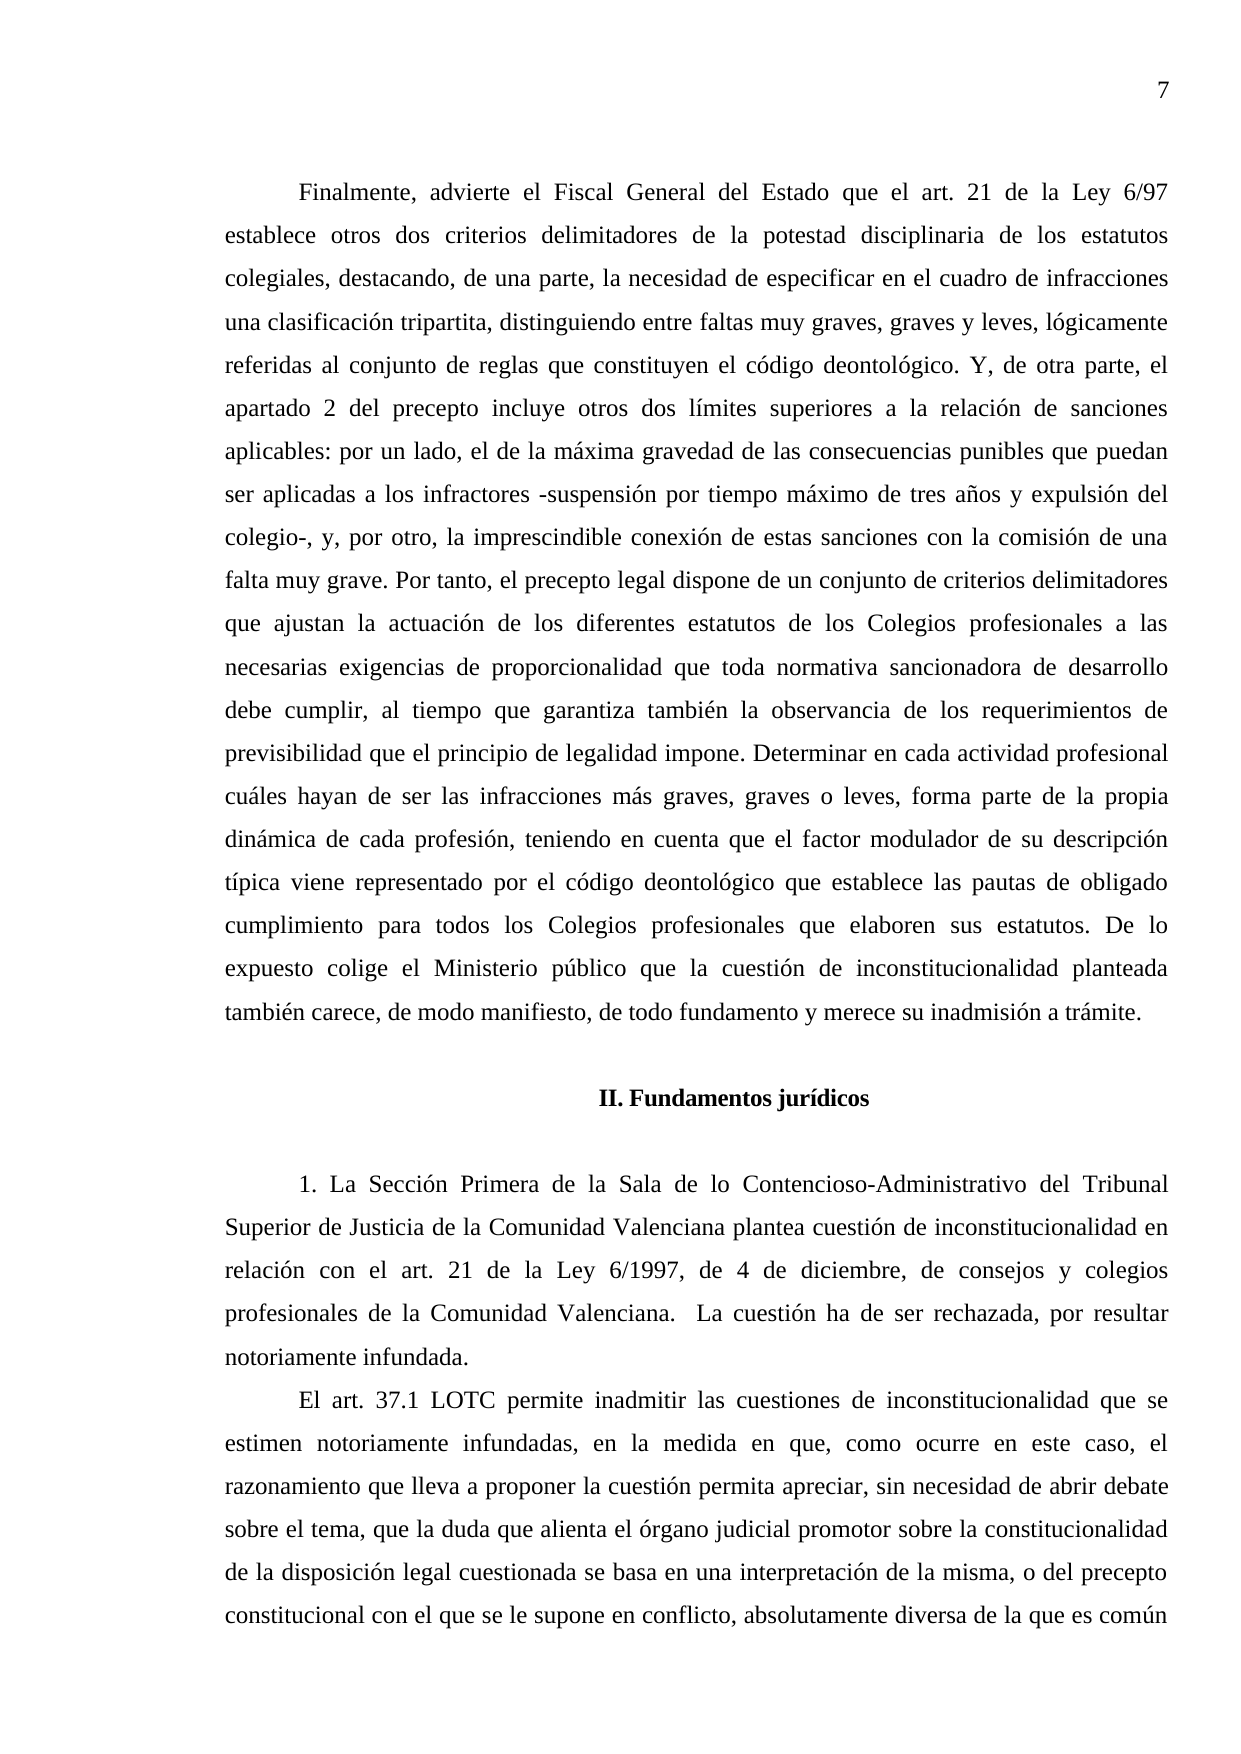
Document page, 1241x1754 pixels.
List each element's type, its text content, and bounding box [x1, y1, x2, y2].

text 1. La Sección Primera de la Sala de lo Contencioso-Administrativo del Tribunal Superior de Justicia de la Comunidad Valenciana plantea cuestión de inconstitucionalidad en relación con el art. 21 de la Ley 6/1997, de 4 de diciembre, de consejos y colegios profesionales de la Comunidad Valenciana. La cuestión ha de ser rechazada, por resultar notoriamente infundada. [224, 1169, 1169, 1370]
subtitle II. Fundamentos jurídicos [224, 1083, 1169, 1112]
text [224, 1385, 1169, 1629]
text Finalmente, advierte el Fiscal General del Estado que el art. 21 de la Ley 6/97 establece otros dos criterios delimitadores de la potestad disciplinaria de los estatutos colegiales, destacando, de una parte, la necesidad de especificar en el cuadro de infracciones una clasificación tripartita, distinguiendo entre faltas muy graves, graves y leves, lógicamente referidas al conjunto de reglas que constituyen el código deontológico. Y, de otra parte, el apartado 2 del precepto incluye otros dos límites superiores a la relación de sanciones aplicables: por un lado, el de la máxima gravedad de las consecuencias punibles que puedan ser aplicadas a los infractores -suspensión por tiempo máximo de tres años y expulsión del colegio-, y, por otro, la imprescindible conexión de estas sanciones con la comisión de una falta muy grave. Por tanto, el precepto legal dispone de un conjunto de criterios delimitadores que ajustan la actuación de los diferentes estatutos de los Colegios profesionales a las necesarias exigencias de proporcionalidad que toda normativa sancionadora de desarrollo debe cumplir, al tiempo que garantiza también la observancia de los requerimientos de previsibilidad que el principio de legalidad impone. Determinar en cada actividad profesional cuáles hayan de ser las infracciones más graves, graves o leves, forma parte de la propia dinámica de cada profesión, teniendo en cuenta que el factor modulador de su descripción típica viene representado por el código deontológico que establece las pautas de obligado cumplimiento para todos los Colegios profesionales que elaboren sus estatutos. De lo expuesto colige el Ministerio público que la cuestión de inconstitucionalidad planteada también carece, de modo manifiesto, de todo fundamento y merece su inadmisión a trámite. [224, 177, 1169, 1025]
